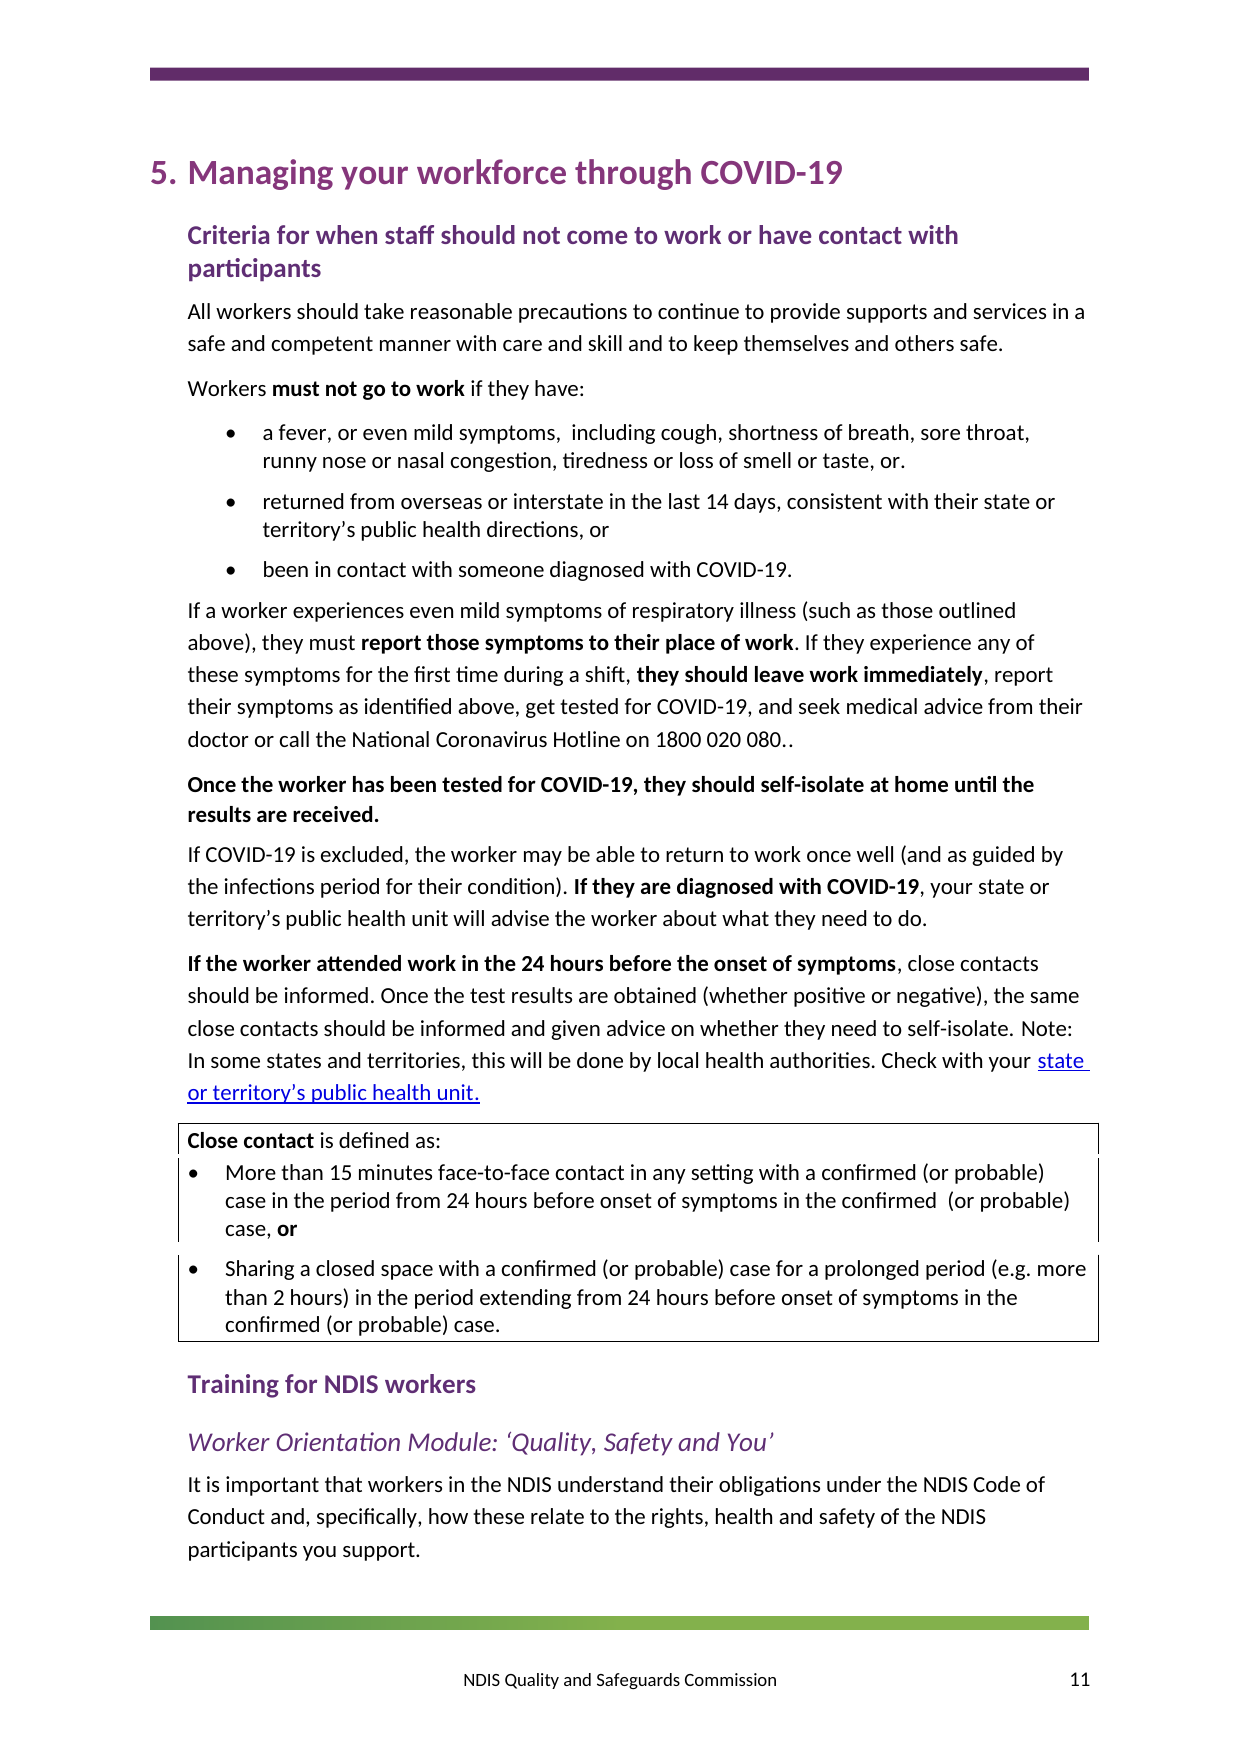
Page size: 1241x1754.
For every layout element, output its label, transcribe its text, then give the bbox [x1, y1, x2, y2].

text If the worker attended work in the 24 hours before the onset of symptoms, close contacts should be informed. Once the test results are obtained (whether positive or negative), the same close contacts should be informed and given advice on whether they need to self-isolate. Note: In some states and territories, this will be done by local health authorities. Check with your state or territory’s public health unit. [187, 949, 1090, 1106]
text It is important that workers in the NDIS understand their obligations under the NDIS Code of Conduct and, specifically, how these relate to the rights, health and safety of the NDIS participants you support. [187, 1470, 1090, 1563]
text If a worker experiences even mild symptoms of respiratory illness (such as those outlined above), they must report those symptoms to their place of work. If they experience any of these symptoms for the first time during a shift, they should leave work immediately, report their symptoms as identified above, get tested for COVID-19, and seek medical advice from their doctor or call the National Coronavirus Hotline on 1800 020 080.. [187, 596, 1090, 753]
text If COVID-19 is excluded, the worker may be able to return to work once well (and as guided by the infections period for their condition). If they are diagnosed with COVID-19, your state or territory’s public health unit will advise the worker about what they need to do. [187, 840, 1090, 933]
text Once the worker has been tested for COVID-19, they should self-isolate at home until the results are received. [187, 769, 1090, 828]
text All workers should take reasonable precautions to continue to provide supports and services in a safe and competent manner with care and skill and to keep themselves and others safe. [187, 297, 1090, 357]
subtitle Training for NDIS workers [187, 1367, 1090, 1400]
subtitle Worker Orientation Module: ‘Quality, Safety and You’ [187, 1425, 1090, 1458]
list a fever, or even mild symptoms, including cough, shortness of breath, sore throat, runny nose or nasal congestion, tiredness or loss of smell or taste, or. [225, 418, 1090, 474]
list been in contact with someone diagnosed with COVID-19. [225, 555, 1090, 583]
list returned from overseas or interstate in the last 14 days, consistent with their state or territory’s public health directions, or [225, 487, 1090, 543]
text Workers must not go to work if they have: [187, 374, 1090, 402]
subtitle Managing your workforce through COVID-19 [150, 150, 1090, 193]
list Sharing a closed space with a confirmed (or probable) case for a prolonged period (e.g. more than 2 hours) in the period extending from 24 hours before onset of symptoms in the confirmed (or probable) case. [178, 1254, 1098, 1341]
list More than 15 minutes face-to-face contact in any setting with a confirmed (or probable) case in the period from 24 hours before onset of symptoms in the confirmed (or probable) case, or [179, 1158, 1098, 1242]
text Close contact is defined as: [179, 1124, 1098, 1154]
subtitle Criteria for when staff should not come to work or have contact with participants [187, 218, 1090, 284]
